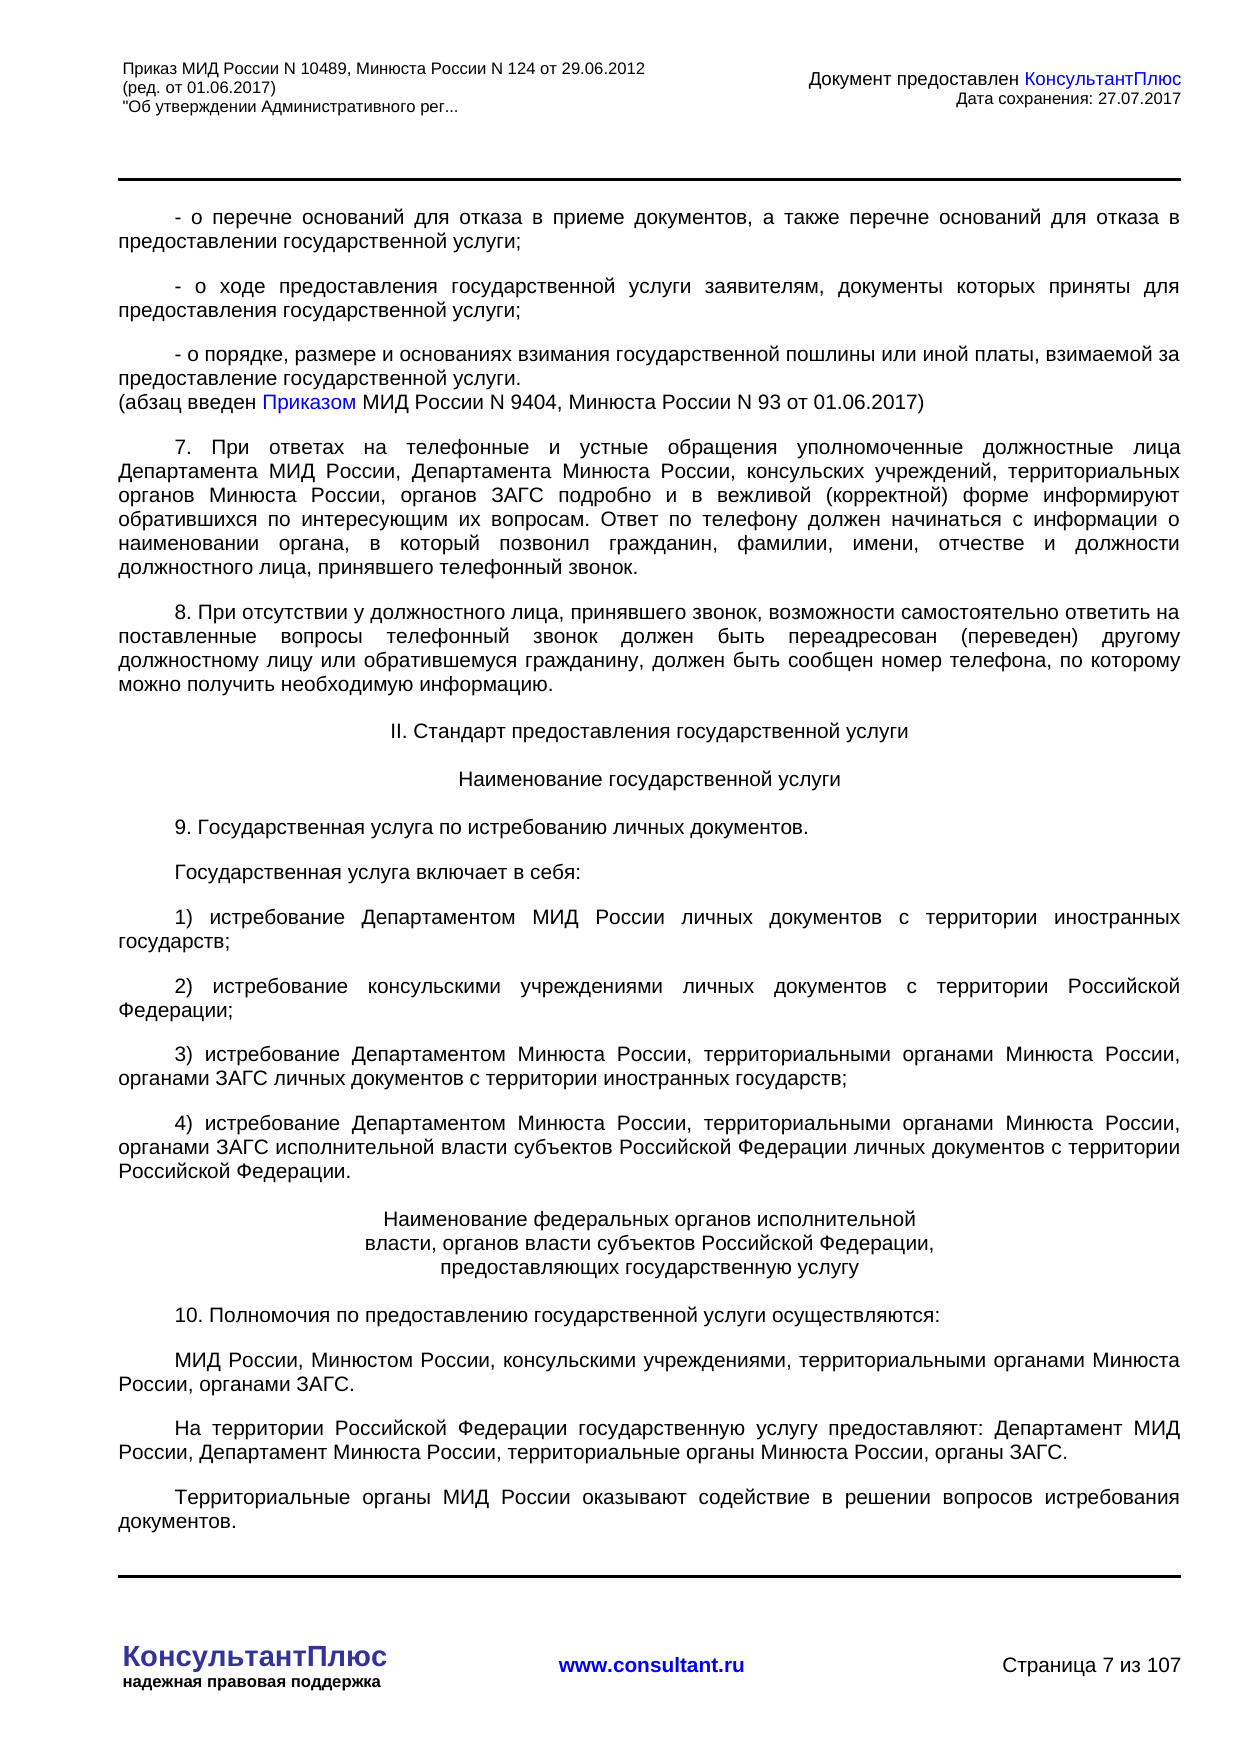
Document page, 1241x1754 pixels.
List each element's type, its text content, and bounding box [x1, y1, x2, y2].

text Наименование федеральных органов исполнительной [118, 1207, 1181, 1231]
text (абзац введен Приказом МИД России N 9404, Минюста России N 93 от 01.06.2017) [118, 390, 1181, 414]
text власти, органов власти субъектов Российской Федерации, [118, 1231, 1181, 1255]
text 9. Государственная услуга по истребованию личных документов. [118, 815, 1181, 839]
text - о ходе предоставления государственной услуги заявителям, документы которых приняты для предоставления государственной услуги; [118, 273, 1181, 321]
text 7. При ответах на телефонные и устные обращения уполномоченные должностные лица Департамента МИД России, Департамента Минюста России, консульских учреждений, территориальных органов Минюста России, органов ЗАГС подробно и в вежливой (корректной) форме информируют обратившихся по интересующим их вопросам. Ответ по телефону должен начинаться с информации о наименовании органа, в который позвонил гражданин, фамилии, имени, отчестве и должности должностного лица, принявшего телефонный звонок. [118, 435, 1181, 579]
text предоставляющих государственную услугу [118, 1255, 1181, 1279]
text 1) истребование Департаментом МИД России личных документов с территории иностранных государств; [118, 905, 1181, 953]
text Государственная услуга включает в себя: [118, 860, 1181, 884]
text II. Стандарт предоставления государственной услуги [118, 719, 1181, 743]
text 4) истребование Департаментом Минюста России, территориальными органами Минюста России, органами ЗАГС исполнительной власти субъектов Российской Федерации личных документов с территории Российской Федерации. [118, 1111, 1181, 1183]
text 10. Полномочия по предоставлению государственной услуги осуществляются: [118, 1303, 1181, 1327]
text 2) истребование консульскими учреждениями личных документов с территории Российской Федерации; [118, 973, 1181, 1021]
text - о перечне оснований для отказа в приеме документов, а также перечне оснований для отказа в предоставлении государственной услуги; [118, 205, 1181, 253]
text Территориальные органы МИД России оказывают содействие в решении вопросов истребования документов. [118, 1485, 1181, 1533]
text 8. При отсутствии у должностного лица, принявшего звонок, возможности самостоятельно ответить на поставленные вопросы телефонный звонок должен быть переадресован (переведен) другому должностному лицу или обратившемуся гражданину, должен быть сообщен номер телефона, по которому можно получить необходимую информацию. [118, 599, 1181, 695]
text Наименование государственной услуги [118, 767, 1181, 791]
text МИД России, Минюстом России, консульскими учреждениями, территориальными органами Минюста России, органами ЗАГС. [118, 1347, 1181, 1395]
text 3) истребование Департаментом Минюста России, территориальными органами Минюста России, органами ЗАГС личных документов с территории иностранных государств; [118, 1042, 1181, 1090]
text На территории Российской Федерации государственную услугу предоставляют: Департамент МИД России, Департамент Минюста России, территориальные органы Минюста России, органы ЗАГС. [118, 1416, 1181, 1464]
text - о порядке, размере и основаниях взимания государственной пошлины или иной платы, взимаемой за предоставление государственной услуги. [118, 342, 1181, 390]
